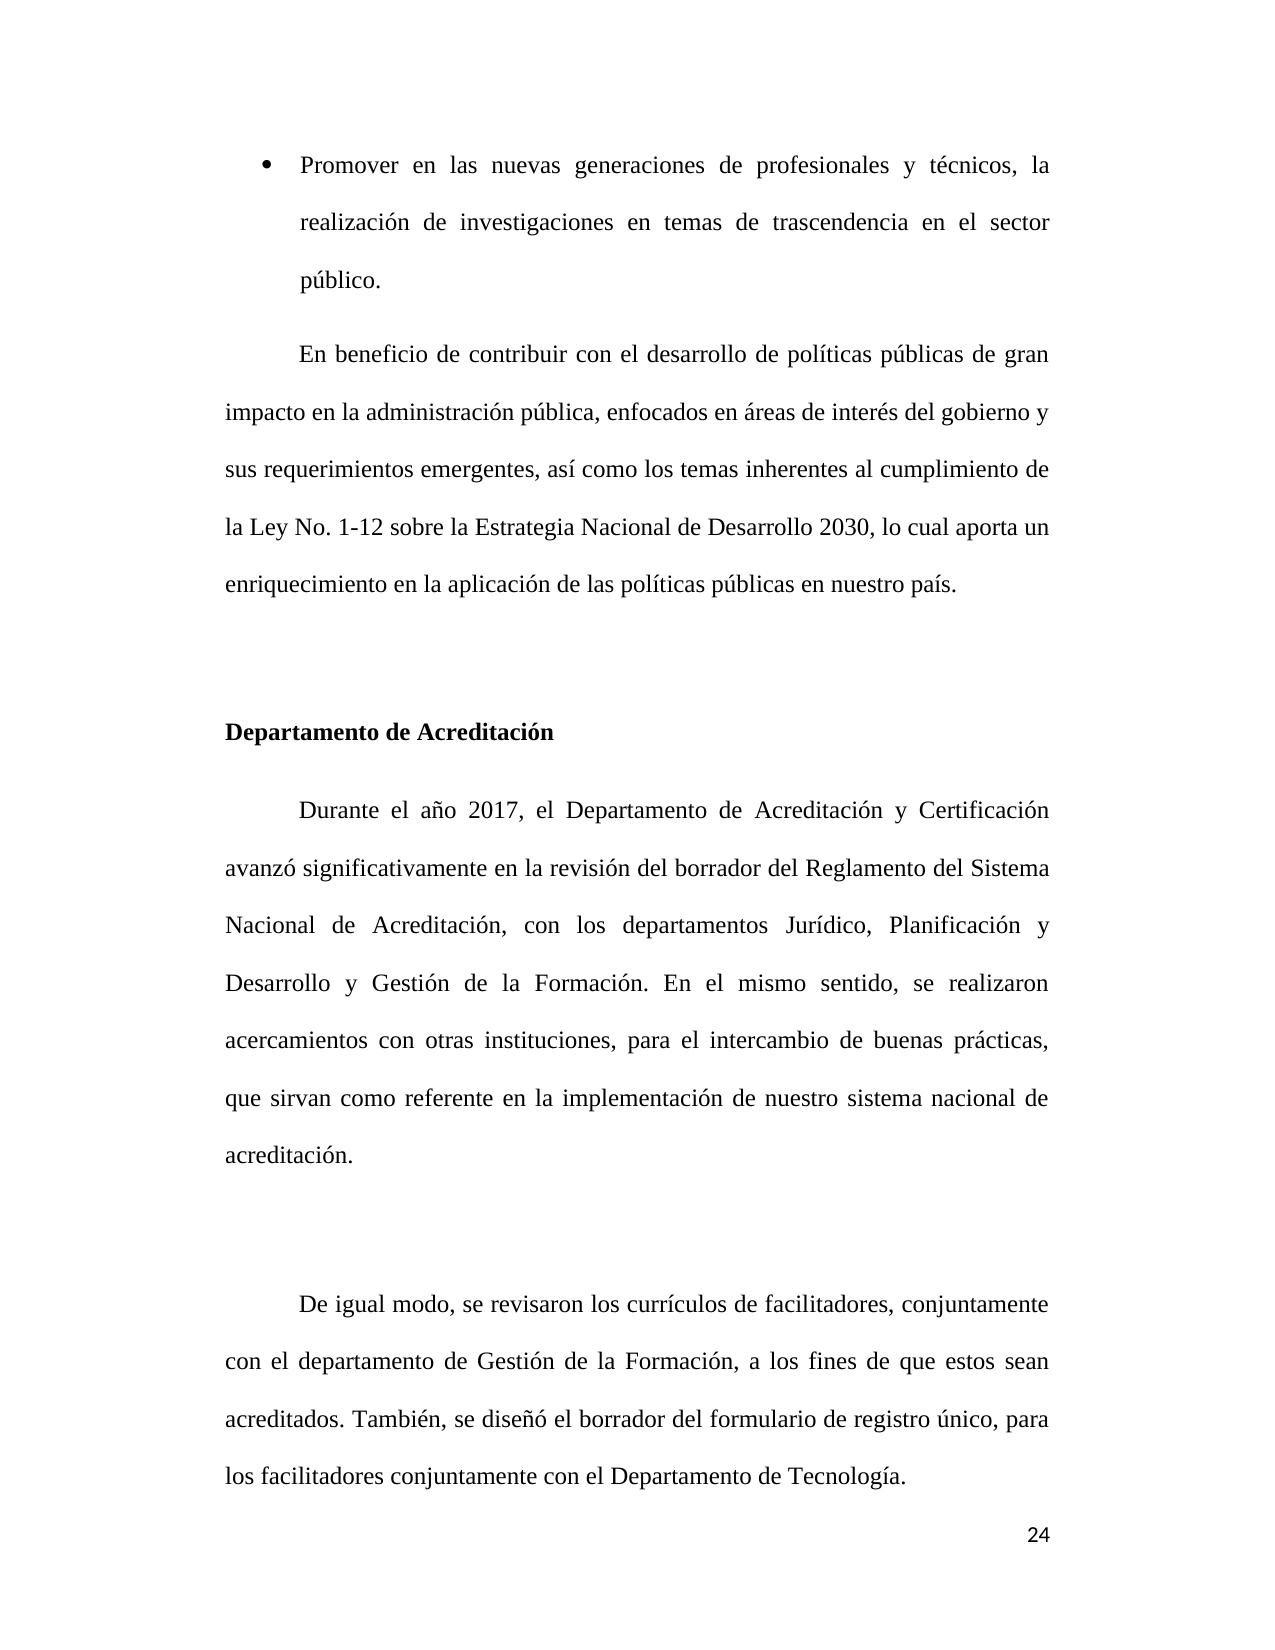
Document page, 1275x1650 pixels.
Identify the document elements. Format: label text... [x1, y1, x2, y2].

subtitle Departamento de Acreditación [225, 717, 1050, 746]
list Promover en las nuevas generaciones de profesionales y técnicos, la realización de investigaciones en temas de trascendencia en el sector público. [262, 150, 1050, 294]
text De igual modo, se revisaron los currículos de facilitadores, conjuntamente con el departamento de Gestión de la Formación, a los fines de que estos sean acreditados. También, se diseñó el borrador del formulario de registro único, para los facilitadores conjuntamente con el Departamento de Tecnología. [225, 1289, 1050, 1490]
text En beneficio de contribuir con el desarrollo de políticas públicas de gran impacto en la administración pública, enfocados en áreas de interés del gobierno y sus requerimientos emergentes, así como los temas inherentes al cumplimiento de la Ley No. 1-12 sobre la Estrategia Nacional de Desarrollo 2030, lo cual aporta un enriquecimiento en la aplicación de las políticas públicas en nuestro país. [225, 339, 1050, 598]
text Durante el año 2017, el Departamento de Acreditación y Certificación avanzó significativamente en la revisión del borrador del Reglamento del Sistema Nacional de Acreditación, con los departamentos Jurídico, Planificación y Desarrollo y Gestión de la Formación. En el mismo sentido, se realizaron acercamientos con otras instituciones, para el intercambio de buenas prácticas, que sirvan como referente en la implementación de nuestro sistema nacional de acreditación. [225, 795, 1050, 1169]
